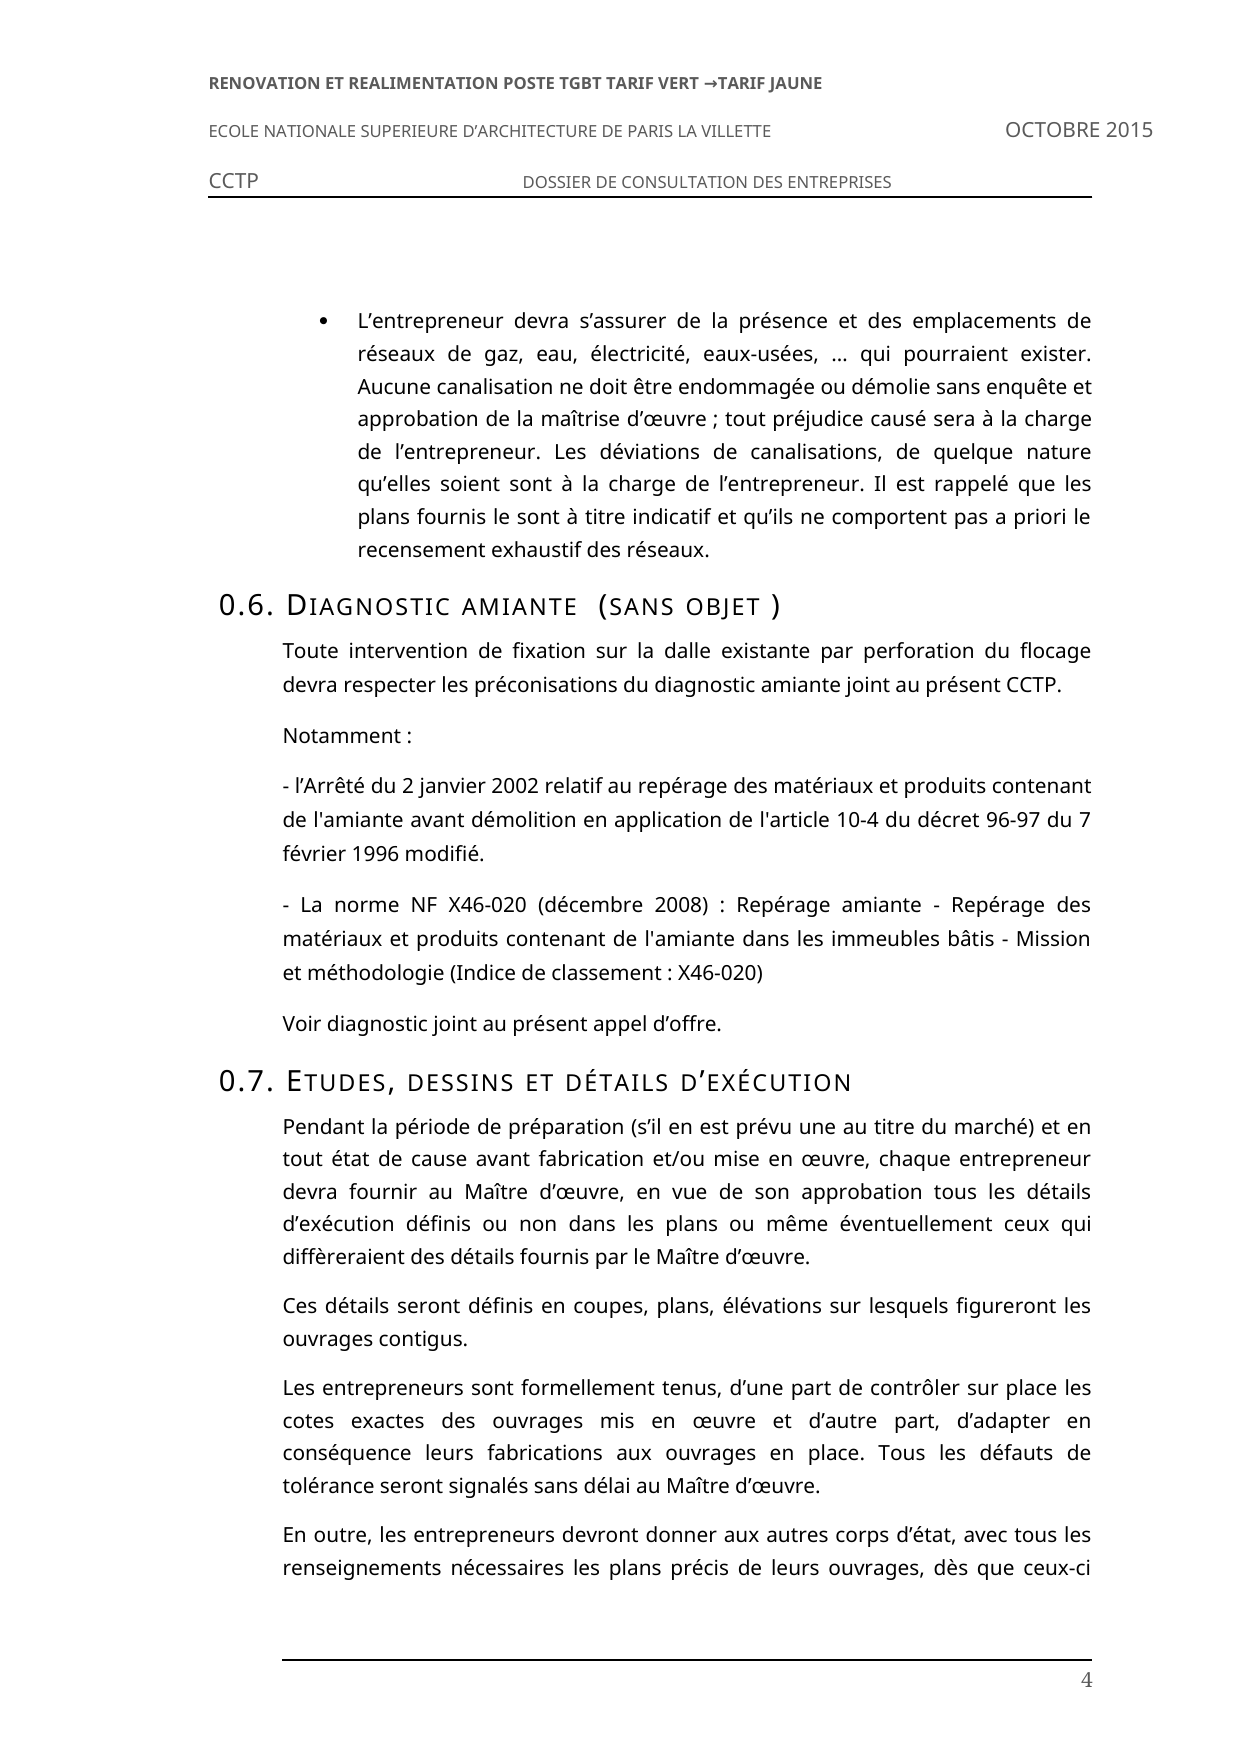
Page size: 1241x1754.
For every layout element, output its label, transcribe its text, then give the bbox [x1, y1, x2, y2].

text Toute intervention de fixation sur la dalle existante par perforation du flocage devra respecter les préconisations du diagnostic amiante joint au présent CCTP. [282, 636, 1092, 698]
text Ces détails seront définis en coupes, plans, élévations sur lesquels figureront les ouvrages contigus. [282, 1291, 1092, 1352]
text Les entrepreneurs sont formellement tenus, d’une part de contrôler sur place les cotes exactes des ouvrages mis en œuvre et d’autre part, d’adapter en conséquence leurs fabrications aux ouvrages en place. Tous les défauts de tolérance seront signalés sans délai au Maître d’œuvre. [282, 1373, 1092, 1499]
subtitle Etudes, dessins et détails d’exécution [219, 1060, 1092, 1099]
subtitle Diagnostic amiante (sans objet ) [219, 584, 1092, 624]
text Voir diagnostic joint au présent appel d’offre. [282, 1009, 1092, 1038]
text Pendant la période de préparation (s’il en est prévu une au titre du marché) et en tout état de cause avant fabrication et/ou mise en œuvre, chaque entrepreneur devra fournir au Maître d’œuvre, en vue de son approbation tous les détails d’exécution définis ou non dans les plans ou même éventuellement ceux qui diffèreraient des détails fournis par le Maître d’œuvre. [282, 1112, 1092, 1271]
text Notamment : [282, 721, 1092, 749]
text - l’Arrêté du 2 janvier 2002 relatif au repérage des matériaux et produits contenant de l'amiante avant démolition en application de l'article 10-4 du décret 96-97 du 7 février 1996 modifié. [282, 771, 1092, 868]
list L’entrepreneur devra s’assurer de la présence et des emplacements de réseaux de gaz, eau, électricité, eaux-usées, … qui pourraient exister. Aucune canalisation ne doit être endommagée ou démolie sans enquête et approbation de la maîtrise d’œuvre ; tout préjudice causé sera à la charge de l’entrepreneur. Les déviations de canalisations, de quelque nature qu’elles soient sont à la charge de l’entrepreneur. Il est rappelé que les plans fournis le sont à titre indicatif et qu’ils ne comportent pas a priori le recensement exhaustif des réseaux. [320, 307, 1092, 563]
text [282, 1520, 1092, 1581]
text - La norme NF X46-020 (décembre 2008) : Repérage amiante - Repérage des matériaux et produits contenant de l'amiante dans les immeubles bâtis - Mission et méthodologie (Indice de classement : X46-020) [282, 890, 1092, 987]
